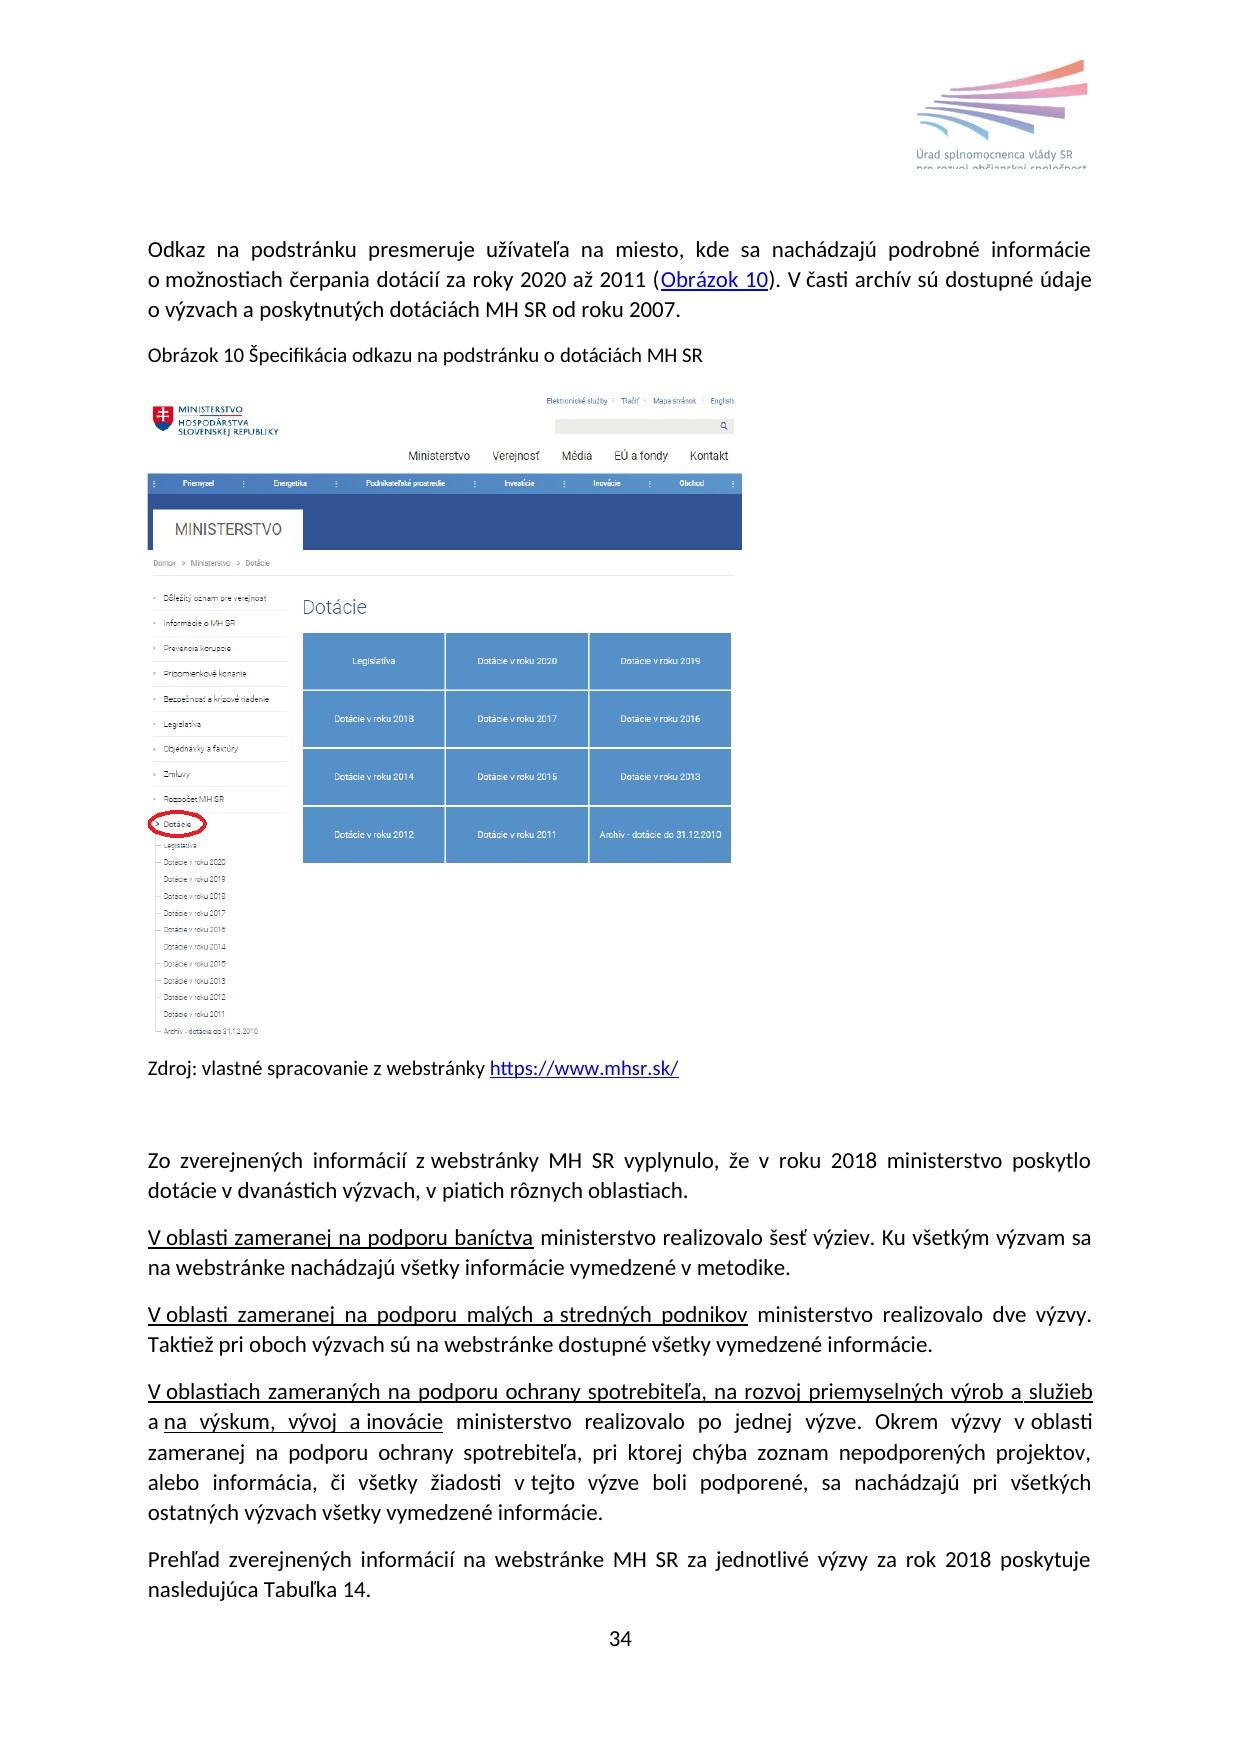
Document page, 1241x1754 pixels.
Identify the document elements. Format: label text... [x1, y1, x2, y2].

text V oblasti zameranej na podporu malých a stredných podnikov ministerstvo realizovalo dve výzvy. Taktiež pri oboch výzvach sú na webstránke dostupné všetky vymedzené informácie. [148, 1300, 1093, 1358]
text Prehľad zverejnených informácií na webstránke MH SR za jednotlivé výzvy za rok 2018 poskytuje nasledujúca Tabuľka 14. [148, 1545, 1093, 1603]
text Zdroj: vlastné spracovanie z webstránky https://www.mhsr.sk/ [148, 1055, 1093, 1080]
picture [916, 60, 1087, 169]
text Odkaz na podstránku presmeruje užívateľa na miesto, kde sa nachádzajú podrobné informácie o možnostiach čerpania dotácií za roky 2020 až 2011 (Obrázok 10). V časti archív sú dostupné údaje o výzvach a poskytnutých dotáciách MH SR od roku 2007. [148, 235, 1093, 324]
text V oblastiach zameraných na podporu ochrany spotrebiteľa, na rozvoj priemyselných výrob a služieb a na výskum, vývoj a inovácie ministerstvo realizovalo po jednej výzve. Okrem výzvy v oblasti zameranej na podporu ochrany spotrebiteľa, pri ktorej chýba zoznam nepodporených projektov, alebo informácia, či všetky žiadosti v tejto výzve boli podporené, sa nachádzajú pri všetkých ostatných výzvach všetky vymedzené informácie. [148, 1402, 1093, 1526]
picture [147, 386, 743, 1037]
text Obrázok 10 Špecifikácia odkazu na podstránku o dotáciách MH SR [148, 342, 1093, 368]
text Zo zverejnených informácií z webstránky MH SR vyplynulo, že v roku 2018 ministerstvo poskytlo dotácie v dvanástich výzvach, v piatich rôznych oblastiach. [148, 1146, 1093, 1204]
text V oblasti zameranej na podporu baníctva ministerstvo realizovalo šesť výziev. Ku všetkým výzvam sa na webstránke nachádzajú všetky informácie vymedzené v metodike. [148, 1223, 1093, 1281]
